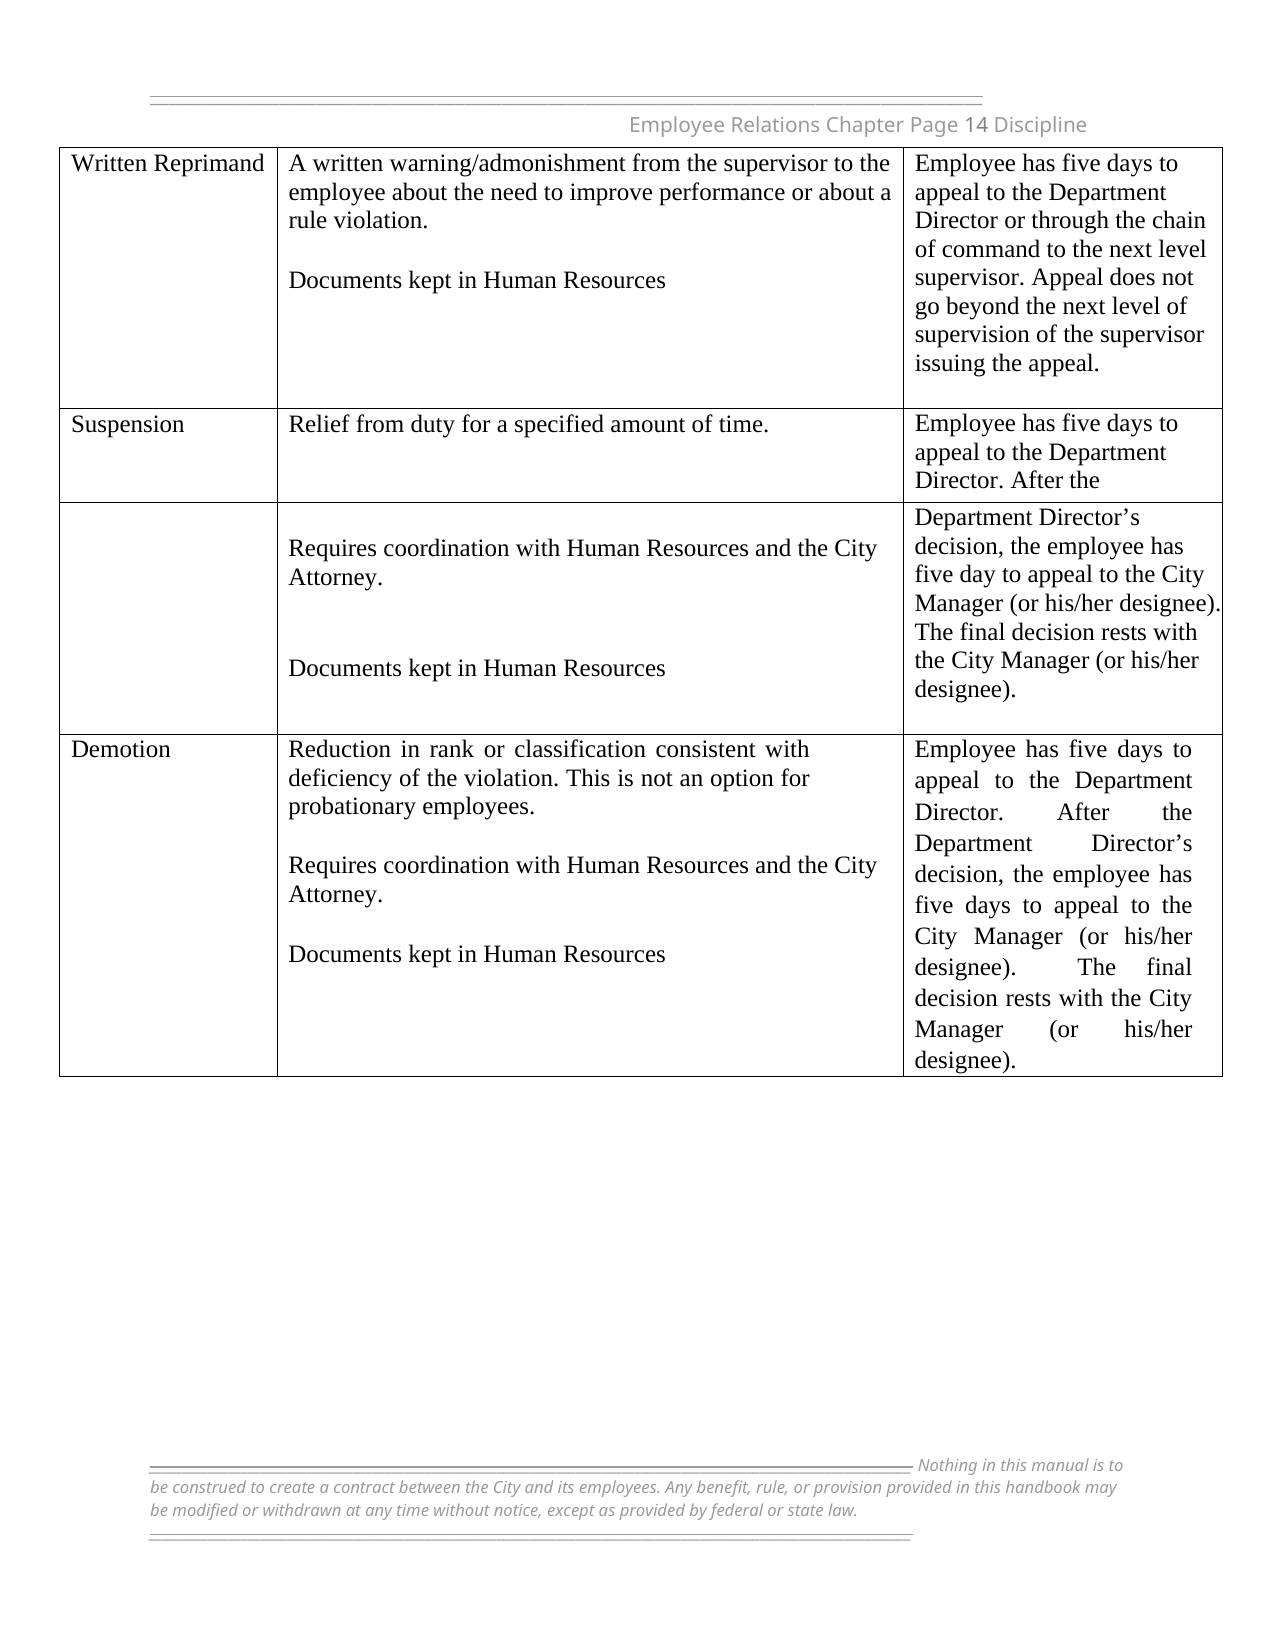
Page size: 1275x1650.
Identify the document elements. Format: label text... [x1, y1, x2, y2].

table_cell Employee has five days to appeal to the Department Director or through the chain of command to the next level supervisor. Appeal does not go beyond the next level of supervision of the supervisor issuing the appeal. [904, 148, 1222, 408]
table_cell Written Reprimand [60, 148, 277, 408]
table_cell Reduction in rank or classification consistent with deficiency of the violation. This is not an option for probationary employees. Requires coordination with Human Resources and the City Attorney. Documents kept in Human Resources [278, 735, 903, 1076]
table_cell Employee has five days to appeal to the Department Director. After the Department Director’s decision, the employee has five days to appeal to the City Manager (or his/her designee). The final decision rests with the City Manager (or his/her designee). [904, 735, 1222, 1076]
table_cell Department Director’s decision, the employee has five day to appeal to the City Manager (or his/her designee). The final decision rests with the City Manager (or his/her designee). [904, 503, 1222, 733]
table_cell A written warning/admonishment from the supervisor to the employee about the need to improve performance or about a rule violation. Documents kept in Human Resources [278, 148, 903, 408]
table_cell Demotion [60, 735, 277, 1076]
table_cell Relief from duty for a specified amount of time. [278, 409, 903, 502]
table_cell Suspension [60, 409, 277, 502]
table_cell Employee has five days to appeal to the Department Director. After the [904, 409, 1222, 502]
table_cell [60, 503, 277, 733]
table_cell Requires coordination with Human Resources and the City Attorney. Documents kept in Human Resources [278, 503, 903, 733]
